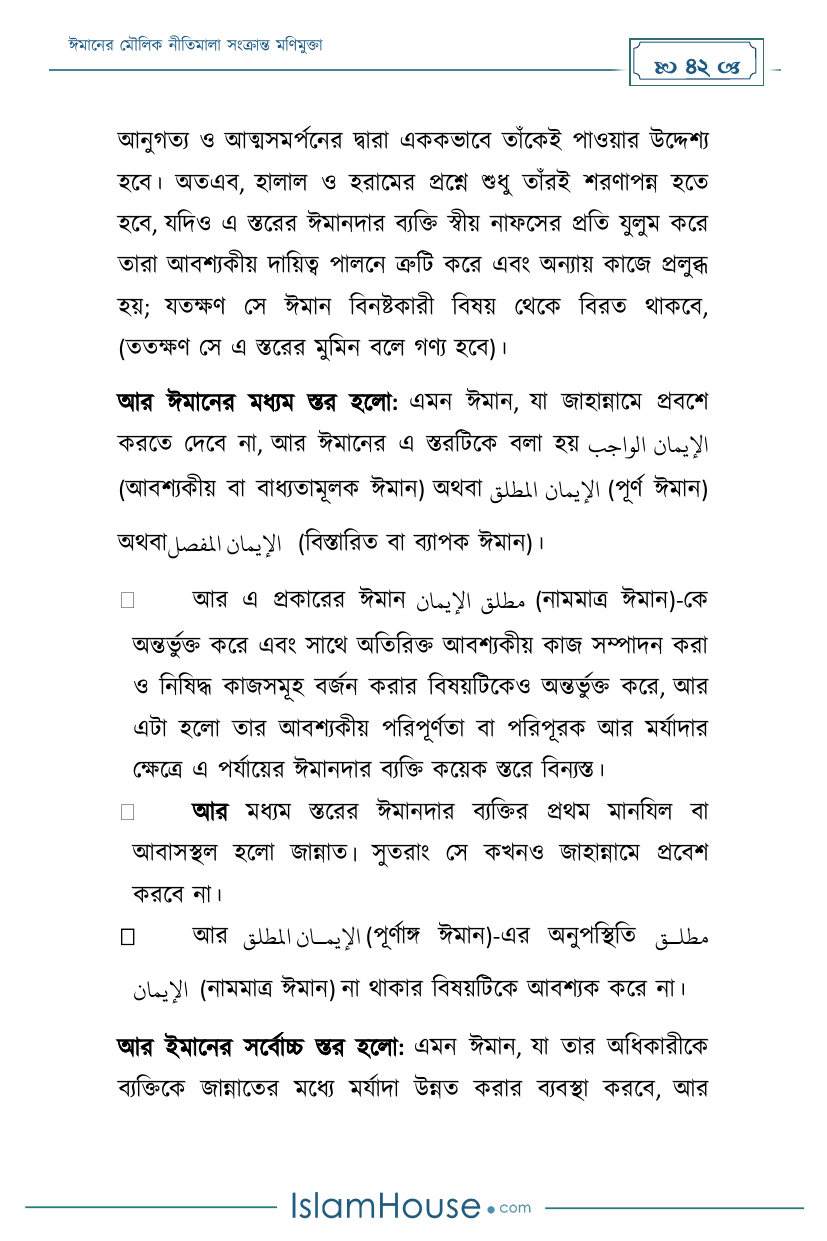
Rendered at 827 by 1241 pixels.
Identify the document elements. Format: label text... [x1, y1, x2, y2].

list আর এ প্রকারের ঈমান مطلق الإيمان (নামমাত্র ঈমান)-কে অন্তর্ভুক্ত করে এবং সাথে অতিরিক্ত আবশ্যকীয় কাজ সম্পাদন করা ও নিষিদ্ধ কাজসমূহ বর্জন করার বিষয়টিকেও অন্তর্ভুক্ত করে, আর এটা হলো তার আবশ্যকীয় পরিপূর্ণতা বা পরিপূরক আর মর্যাদার ক্ষেত্রে এ পর্যায়ের ঈমানদার ব্যক্তি কয়েক স্তরে বিন্যস্ত। [118, 577, 709, 789]
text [118, 1024, 709, 1107]
text আর ঈমানের মধ্যম স্তর হলো: এমন ঈমান, যা জাহান্নামে প্রবশে করতে দেবে না, আর ঈমানের এ স্তরটিকে বলা হয় الإيمان الواجب (আবশ্যকীয় বা বাধ্যতামূলক ঈমান) অথবা الإيمان المطلق (পূর্ণ ঈমান) অথবাالإيمان المفصل (বিস্তারিত বা ব্যাপক ঈমান)। [118, 379, 709, 565]
list আর الإيمان المطلق (পূর্ণাঙ্গ ঈমান)-এর অনুপস্থিতি مطلق الإيمان (নামমাত্র ঈমান) না থাকার বিষয়টিকে আবশ্যক করে না। [118, 913, 709, 1012]
picture [18, 1186, 277, 1224]
picture [284, 1187, 805, 1225]
list আর মধ্যম স্তরের ঈমানদার ব্যক্তির প্রথম মানযিল বা আবাসস্থল হলো জান্নাত। সুতরাং সে কখনও জাহান্নামে প্রবেশ করবে না। [118, 789, 709, 913]
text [118, 118, 709, 367]
